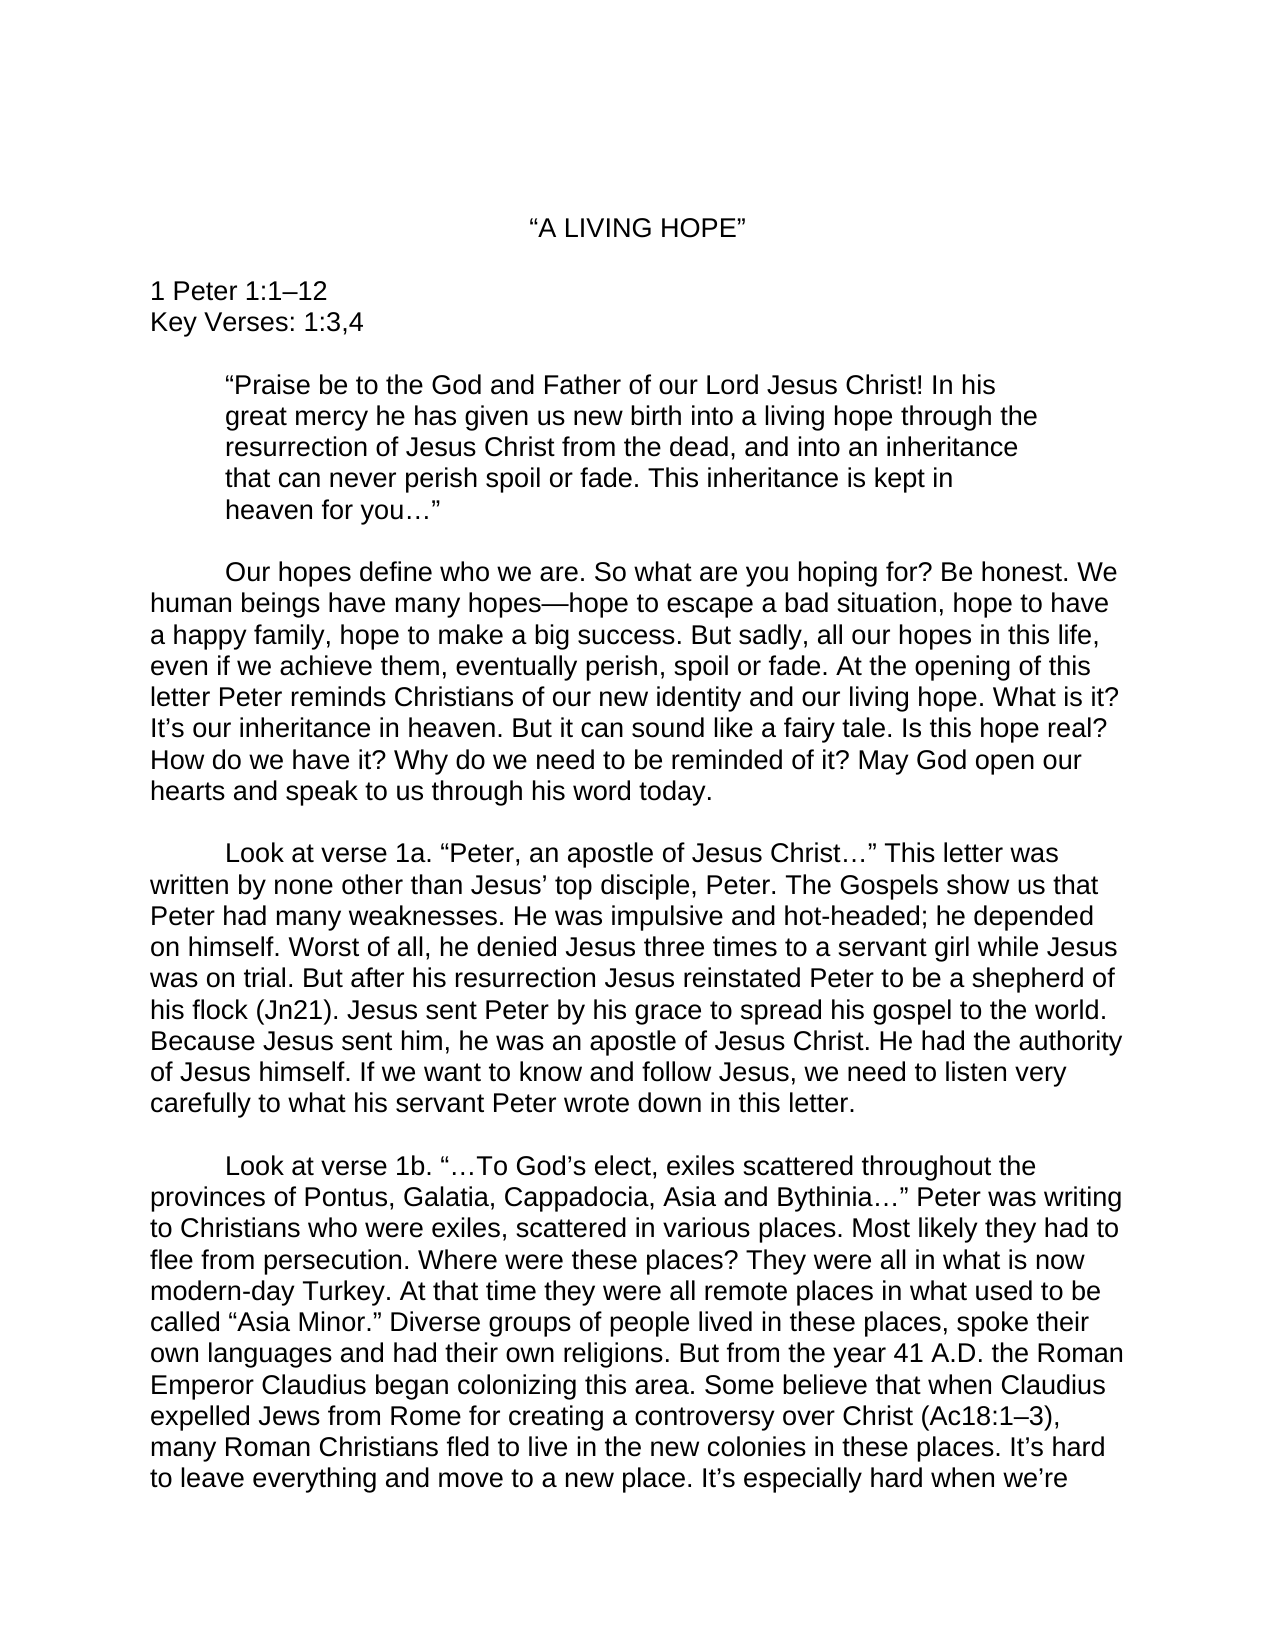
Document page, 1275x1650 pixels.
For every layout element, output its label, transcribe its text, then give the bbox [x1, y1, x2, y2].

text “A LIVING HOPE” [150, 212, 1125, 244]
text Look at verse 1a. “Peter, an apostle of Jesus Christ…” This letter was written by none other than Jesus’ top disciple, Peter. The Gospels show us that Peter had many weaknesses. He was impulsive and hot-headed; he depended on himself. Worst of all, he denied Jesus three times to a servant girl while Jesus was on trial. But after his resurrection Jesus reinstated Peter to be a shepherd of his flock (Jn21). Jesus sent Peter by his grace to spread his gospel to the world. Because Jesus sent him, he was an apostle of Jesus Christ. He had the authority of Jesus himself. If we want to know and follow Jesus, we need to listen very carefully to what his servant Peter wrote down in this letter. [150, 837, 1125, 1119]
text Our hopes define who we are. So what are you hoping for? Be honest. We human beings have many hopes—hope to escape a bad situation, hope to have a happy family, hope to make a big success. But sadly, all our hopes in this life, even if we achieve them, eventually perish, spoil or fade. At the opening of this letter Peter reminds Christians of our new identity and our living hope. What is it? It’s our inheritance in heaven. But it can sound like a fairy tale. Is this hope real? How do we have it? Why do we need to be reminded of it? May God open our hearts and speak to us through his word today. [150, 556, 1125, 806]
text Key Verses: 1:3,4 [150, 306, 1125, 337]
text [150, 1150, 1125, 1494]
text “Praise be to the God and Father of our Lord Jesus Christ! In his great mercy he has given us new birth into a living hope through the resurrection of Jesus Christ from the dead, and into an inheritance that can never perish spoil or fade. This inheritance is kept in heaven for you…” [225, 369, 1050, 525]
text 1 Peter 1:1–12 [150, 275, 1125, 306]
